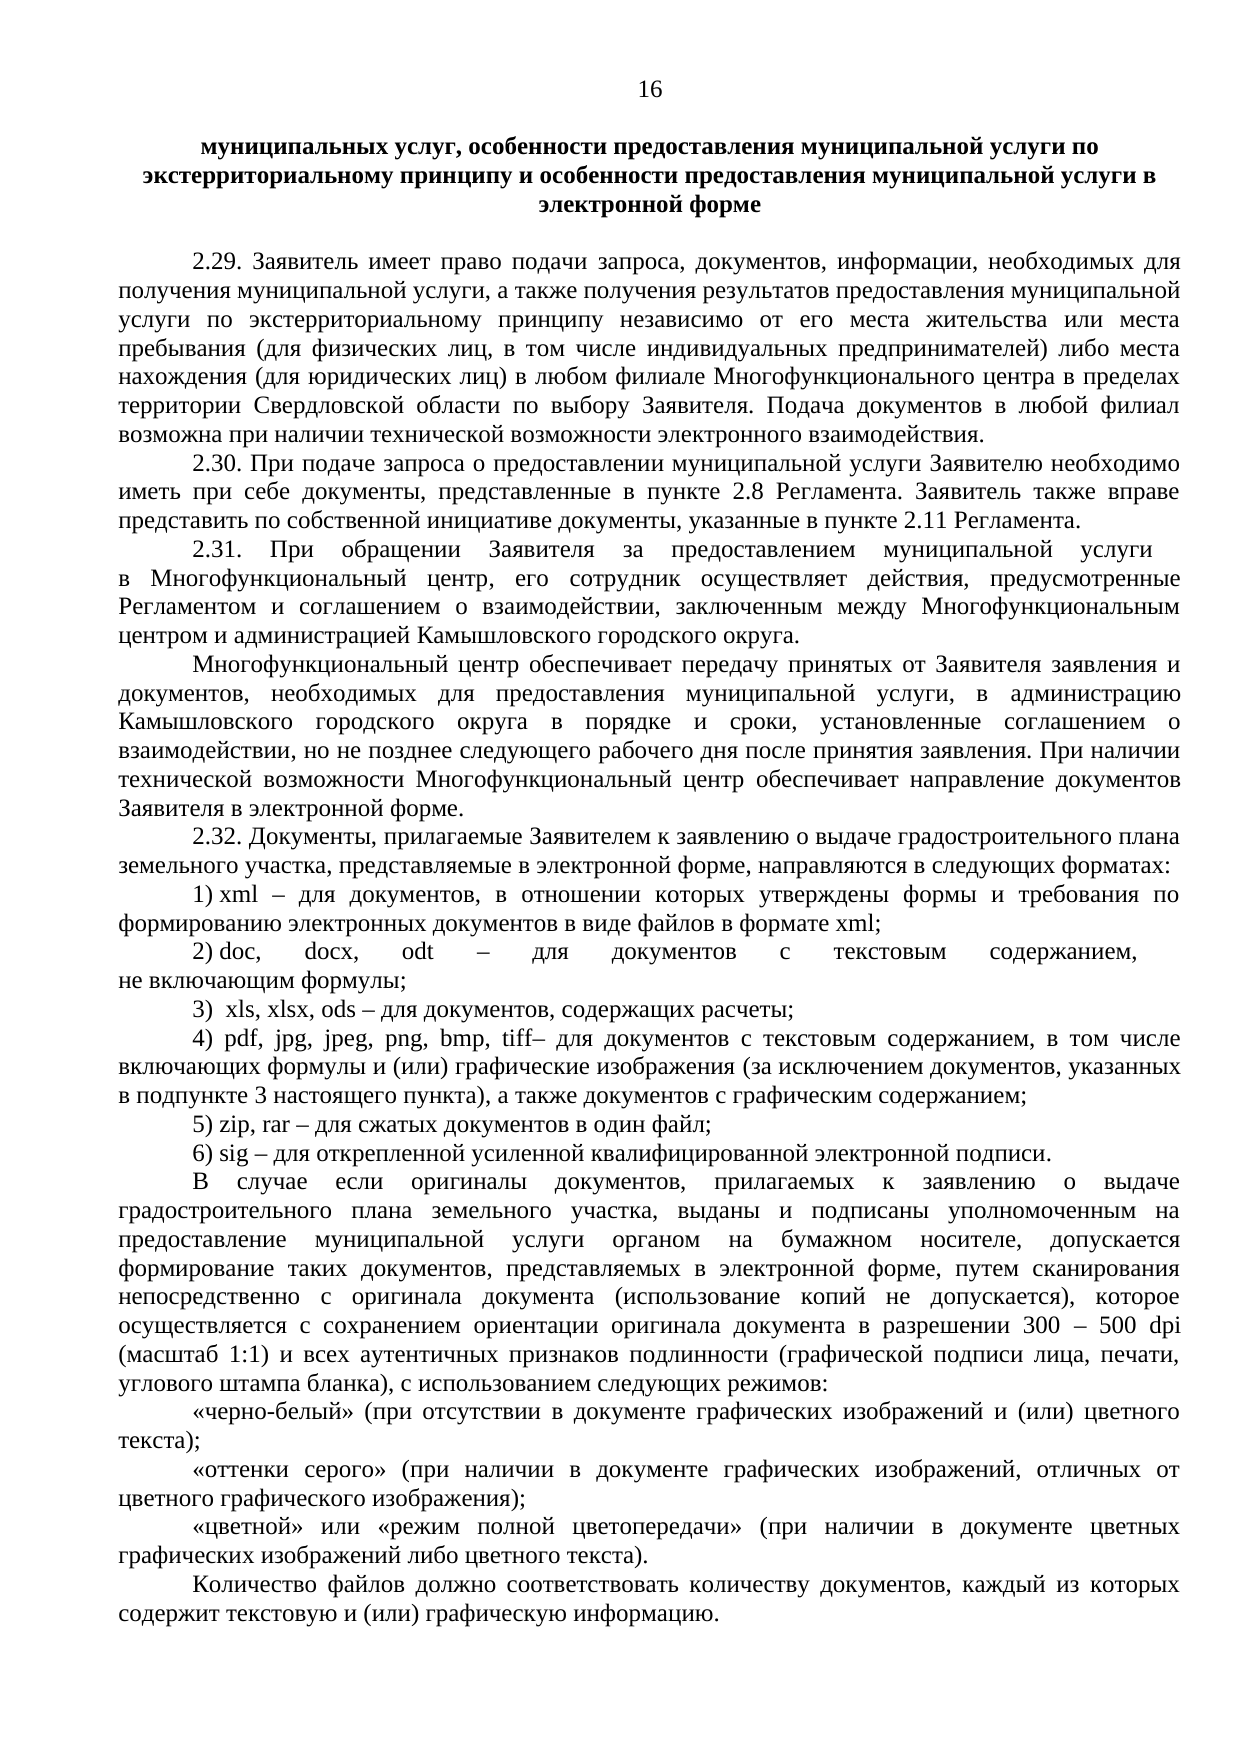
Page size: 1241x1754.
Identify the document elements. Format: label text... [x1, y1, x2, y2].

text 1) xml – для документов, в отношении которых утверждены формы и требования по формированию электронных документов в виде файлов в формате xml; [118, 879, 1181, 936]
text «оттенки серого» (при наличии в документе графических изображений, отличных от цветного графического изображения); [118, 1454, 1181, 1511]
text 2) doc, docx, odt – для документов с текстовым содержанием, не включающим формулы; [118, 936, 1181, 994]
text 2.32. Документы, прилагаемые Заявителем к заявлению о выдаче градостроительного плана земельного участка, представляемые в электронной форме, направляются в следующих форматах: [118, 821, 1181, 879]
text 4) pdf, jpg, jpeg, png, bmp, tiff– для документов с текстовым содержанием, в том числе включающих формулы и (или) графические изображения (за исключением документов, указанных в подпункте 3 настоящего пункта), а также документов с графическим содержанием; [118, 1023, 1181, 1109]
text 2.29. Заявитель имеет право подачи запроса, документов, информации, необходимых для получения муниципальной услуги, а также получения результатов предоставления муниципальной услуги по экстерриториальному принципу независимо от его места жительства или места пребывания (для физических лиц, в том числе индивидуальных предпринимателей) либо места нахождения (для юридических лиц) в любом филиале Многофункционального центра в пределах территории Свердловской области по выбору Заявителя. Подача документов в любой филиал возможна при наличии технической возможности электронного взаимодействия. [118, 246, 1181, 448]
text 2.30. При подаче запроса о предоставлении муниципальной услуги Заявителю необходимо иметь при себе документы, представленные в пункте 2.8 Регламента. Заявитель также вправе представить по собственной инициативе документы, указанные в пункте 2.11 Регламента. [118, 448, 1181, 534]
text 3) xls, xlsx, ods – для документов, содержащих расчеты; [118, 994, 1181, 1023]
text Многофункциональный центр обеспечивает передачу принятых от Заявителя заявления и документов, необходимых для предоставления муниципальной услуги, в администрацию Камышловского городского округа в порядке и сроки, установленные соглашением о взаимодействии, но не позднее следующего рабочего дня после принятия заявления. При наличии технической возможности Многофункциональный центр обеспечивает направление документов Заявителя в электронной форме. [118, 649, 1181, 821]
text 5) zip, rar – для сжатых документов в один файл; [118, 1109, 1181, 1138]
text 2.31. При обращении Заявителя за предоставлением муниципальной услуги в Многофункциональный центр, его сотрудник осуществляет действия, предусмотренные Регламентом и соглашением о взаимодействии, заключенным между Многофункциональным центром и администрацией Камышловского городского округа. [118, 534, 1181, 649]
text «черно-белый» (при отсутствии в документе графических изображений и (или) цветного текста); [118, 1396, 1181, 1454]
text 6) sig – для открепленной усиленной квалифицированной электронной подписи. [118, 1138, 1181, 1166]
text «цветной» или «режим полной цветопередачи» (при наличии в документе цветных графических изображений либо цветного текста). [118, 1511, 1181, 1569]
text Количество файлов должно соответствовать количеству документов, каждый из которых содержит текстовую и (или) графическую информацию. [118, 1569, 1181, 1626]
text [118, 131, 1181, 218]
text В случае если оригиналы документов, прилагаемых к заявлению о выдаче градостроительного плана земельного участка, выданы и подписаны уполномоченным на предоставление муниципальной услуги органом на бумажном носителе, допускается формирование таких документов, представляемых в электронной форме, путем сканирования непосредственно с оригинала документа (использование копий не допускается), которое осуществляется с сохранением ориентации оригинала документа в разрешении 300 – 500 dpi (масштаб 1:1) и всех аутентичных признаков подлинности (графической подписи лица, печати, углового штампа бланка), с использованием следующих режимов: [118, 1166, 1181, 1396]
